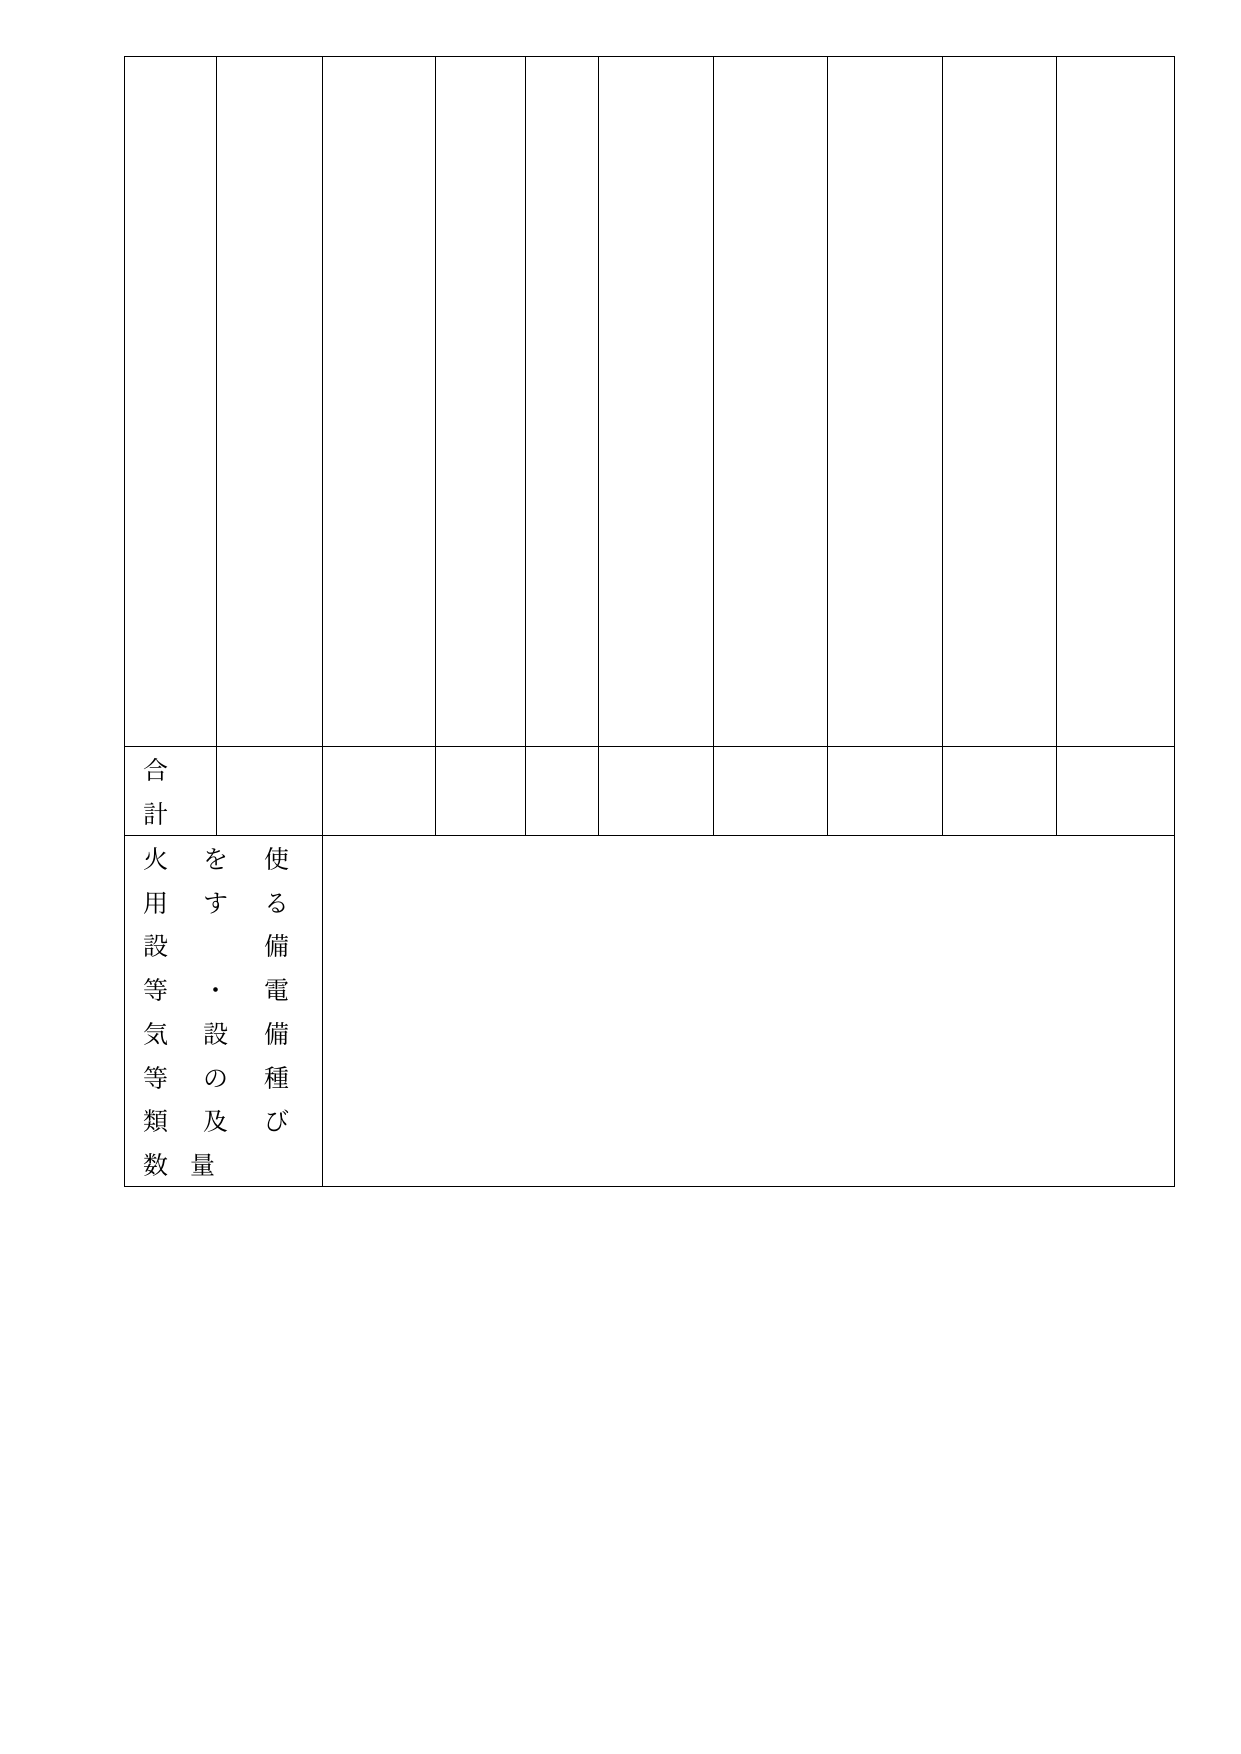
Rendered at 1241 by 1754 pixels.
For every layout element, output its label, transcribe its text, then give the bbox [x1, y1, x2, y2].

table_cell [323, 747, 435, 835]
table_cell [714, 57, 827, 746]
table_cell [599, 747, 713, 835]
table_cell [828, 57, 942, 746]
table_cell [943, 747, 1056, 835]
table_cell [599, 57, 713, 746]
table_cell [526, 57, 598, 746]
table_cell [1057, 747, 1174, 835]
table_cell [323, 836, 1174, 1186]
table_cell 合計 [125, 747, 216, 835]
table_cell 火を使用する設備等・電気設備等の種類及び数量 [125, 836, 322, 1186]
table_cell [217, 747, 322, 835]
table_cell [714, 747, 827, 835]
table_cell [436, 57, 525, 746]
table_cell [125, 57, 216, 746]
table_cell [526, 747, 598, 835]
table_cell [828, 747, 942, 835]
table_cell [436, 747, 525, 835]
table_cell [1057, 57, 1174, 746]
table_cell [943, 57, 1056, 746]
table_cell [323, 57, 435, 746]
table_cell [217, 57, 322, 746]
